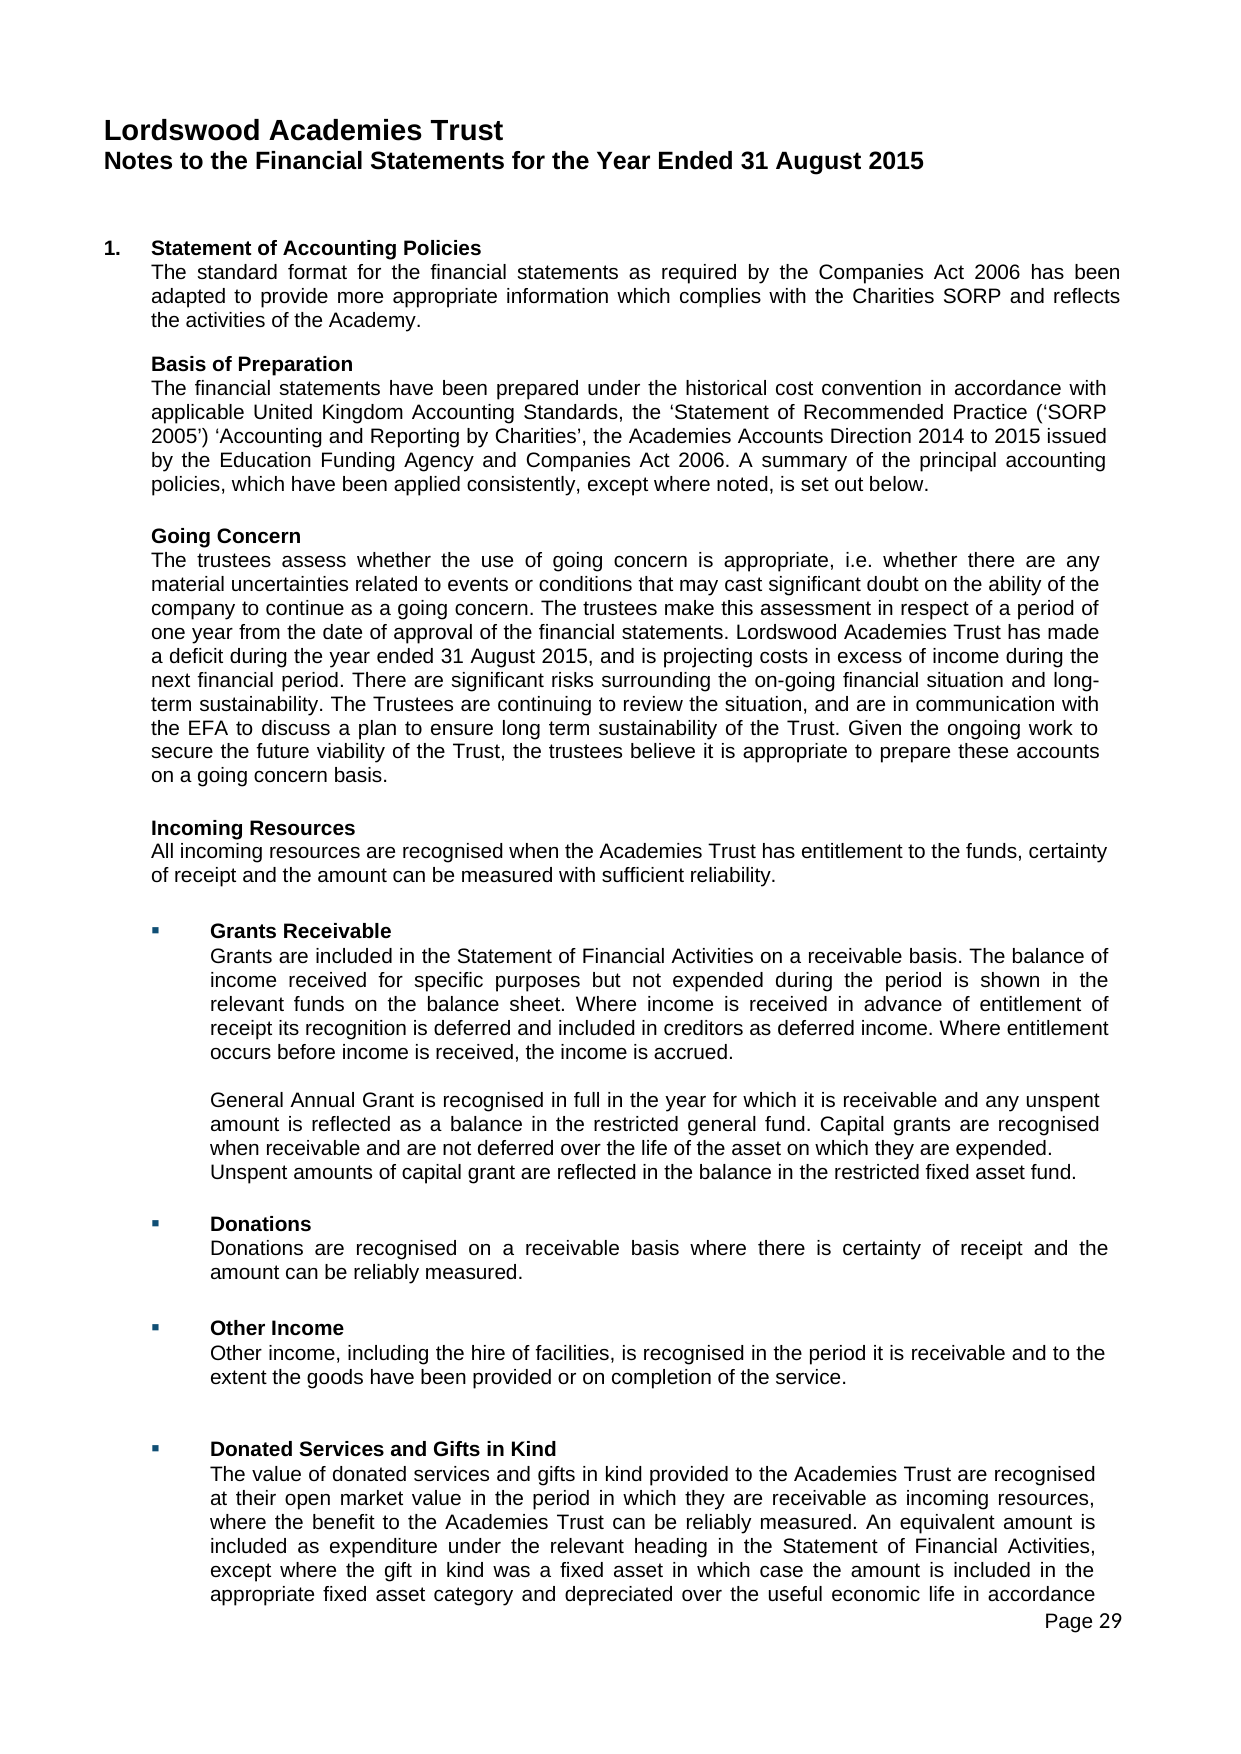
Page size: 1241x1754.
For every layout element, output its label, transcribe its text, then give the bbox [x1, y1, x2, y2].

text The standard format for the financial statements as required by the Companies Act 2006 has been adapted to provide more appropriate information which complies with the Charities SORP and reflects the activities of the Academy. [92, 260, 1122, 332]
list Grants Receivable [151, 915, 1122, 944]
list Donations [151, 1207, 1122, 1236]
text Going Concern [92, 524, 1046, 548]
list Other Income [151, 1312, 1122, 1341]
text General Annual Grant is recognised in full in the year for which it is receivable and any unspent amount is reflected as a balance in the restricted general fund. Capital grants are recognised when receivable and are not deferred over the life of the asset on which they are expended. [210, 1088, 1102, 1159]
text Grants are included in the Statement of Financial Activities on a receivable basis. The balance of income received for specific purposes but not expended during the period is shown in the relevant funds on the balance sheet. Where income is received in advance of entitlement of receipt its recognition is deferred and included in creditors as deferred income. Where entitlement occurs before income is received, the income is accrued. [92, 944, 1110, 1064]
text The financial statements have been prepared under the historical cost convention in accordance with applicable United Kingdom Accounting Standards, the ‘Statement of Recommended Practice (‘SORP 2005’) ‘Accounting and Reporting by Charities’, the Academies Accounts Direction 2014 to 2015 issued by the Education Funding Agency and Companies Act 2006. A summary of the principal accounting policies, which have been applied consistently, except where noted, is set out below. [92, 376, 1108, 496]
text Notes to the Financial Statements for the Year Ended 31 August 2015 [103, 146, 1116, 175]
list Donated Services and Gifts in Kind [151, 1433, 1122, 1462]
text All incoming resources are recognised when the Academies Trust has entitlement to the funds, certainty of receipt and the amount can be measured with sufficient reliability. [92, 839, 1108, 887]
text The trustees assess whether the use of going concern is appropriate, i.e. whether there are any material uncertainties related to events or conditions that may cast significant doubt on the ability of the company to continue as a going concern. The trustees make this assessment in respect of a period of one year from the date of approval of the financial statements. Lordswood Academies Trust has made a deficit during the year ended 31 August 2015, and is projecting costs in excess of income during the next financial period. There are significant risks surrounding the on-going financial situation and long-term sustainability. The Trustees are continuing to review the situation, and are in communication with the EFA to discuss a plan to ensure long term sustainability of the Trust. Given the ongoing work to secure the future viability of the Trust, the trustees believe it is appropriate to prepare these accounts on a going concern basis. [92, 548, 1101, 787]
text Lordswood Academies Trust [103, 112, 1122, 146]
text Basis of Preparation [92, 352, 1107, 376]
text Unspent amounts of capital grant are reflected in the balance in the restricted fixed asset fund. [151, 1159, 1102, 1183]
text Incoming Resources [92, 815, 1046, 839]
list Statement of Accounting Policies [103, 236, 1122, 260]
text Donations are recognised on a receivable basis where there is certainty of receipt and the amount can be reliably measured. [210, 1236, 1110, 1284]
text Other income, including the hire of facilities, is recognised in the period it is receivable and to the extent the goods have been provided or on completion of the service. [151, 1341, 1108, 1389]
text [151, 1462, 1097, 1606]
